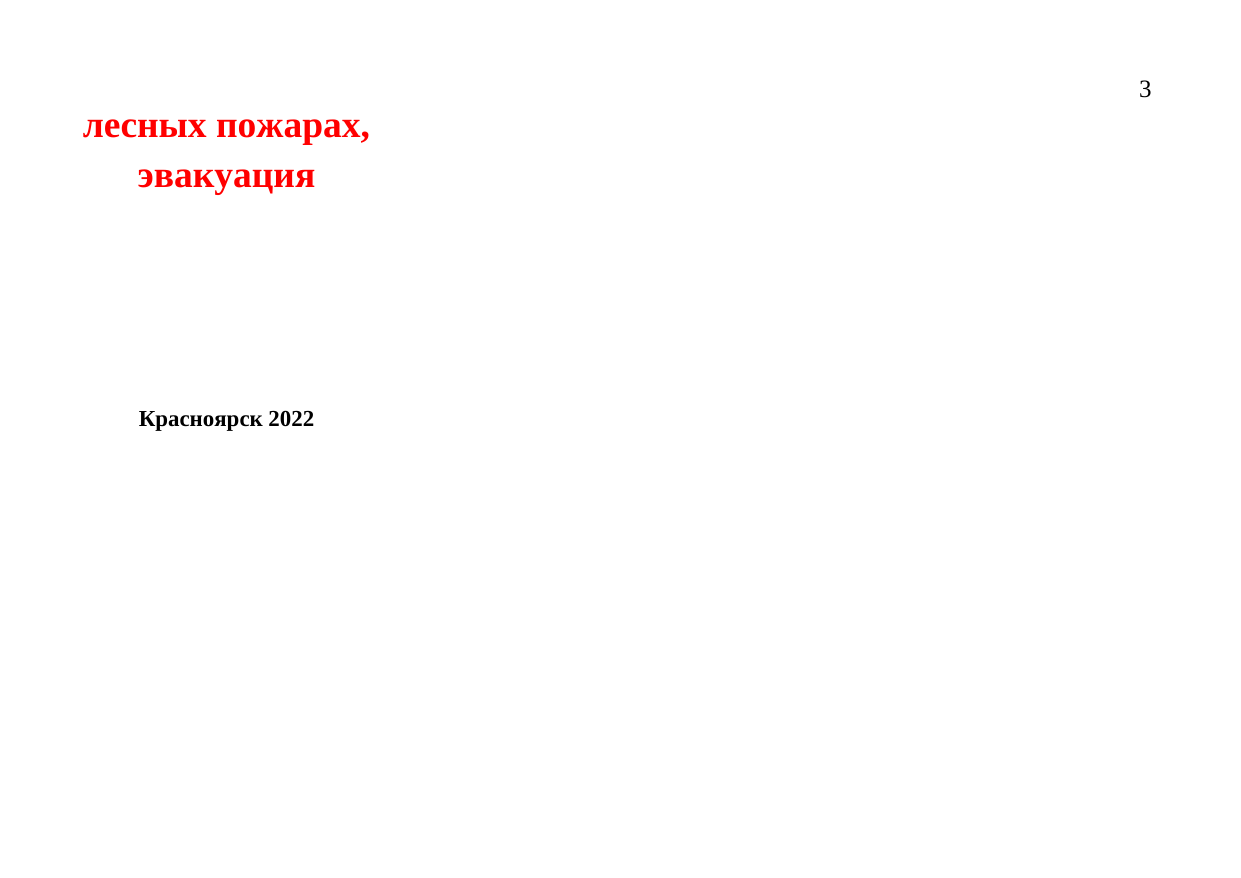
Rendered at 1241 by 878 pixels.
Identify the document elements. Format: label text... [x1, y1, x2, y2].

text лесных пожарах, эвакуация [71, 103, 382, 195]
text Красноярск 2022 [71, 405, 382, 432]
